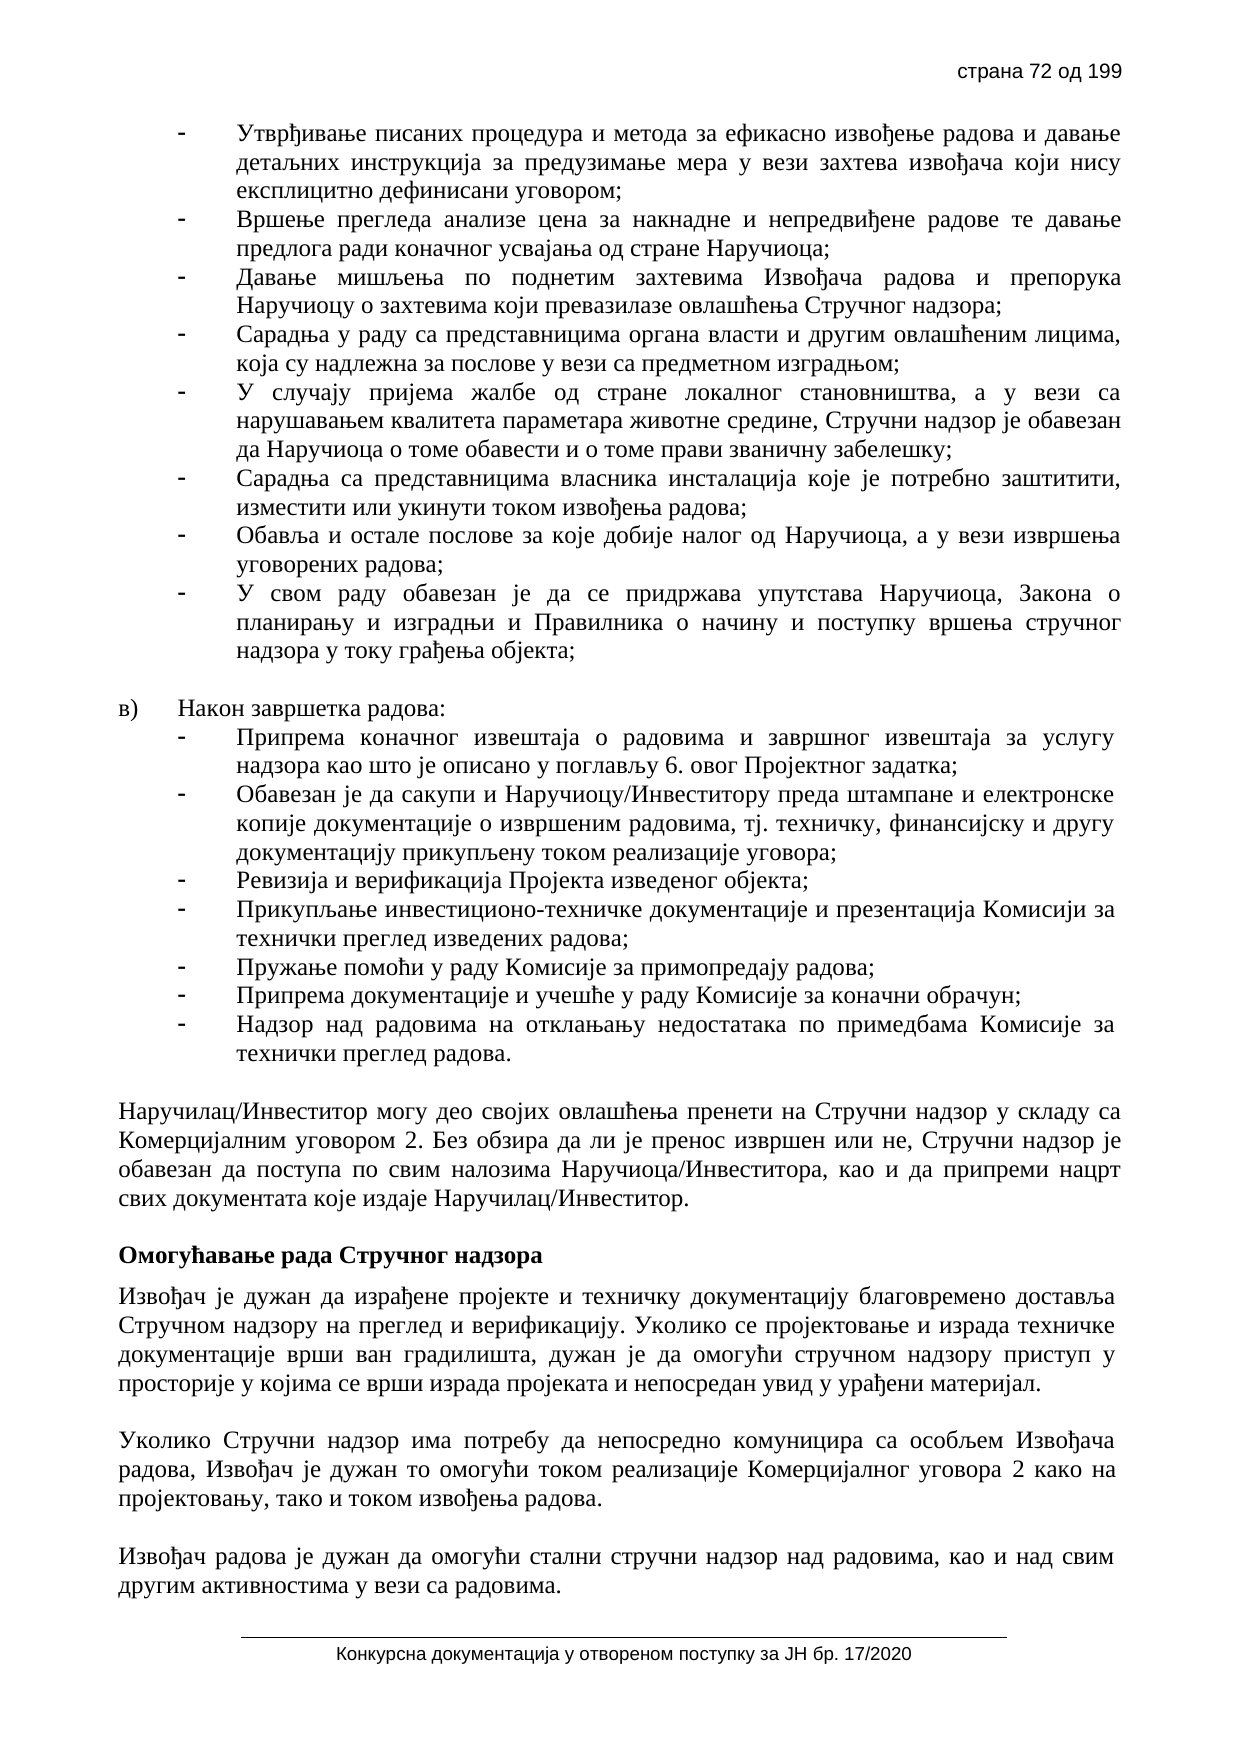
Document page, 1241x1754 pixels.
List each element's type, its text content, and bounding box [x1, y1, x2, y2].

list Пружање помоћи у раду Комисије за примопредају радова; [177, 952, 1116, 981]
text Омогућавање рада Стручног надзора [118, 1240, 1124, 1269]
list Ревизија и верификација Пројекта изведеног објекта; [177, 866, 1116, 894]
list Вршење прегледа анализе цена за накнадне и непредвиђене радове те давање предлога ради коначног усвајања од стране Наручиоца; [177, 204, 1122, 262]
list Припрема документације и учешће у раду Комисије за коначни обрачун; [177, 981, 1116, 1009]
list Обавезан је да сакупи и Наручиоцу/Инвеститору преда штампане и електронске копије документације о извршеним радовима, тј. техничку, финансијску и другу документацију прикупљену током реализације уговора; [177, 779, 1116, 866]
list Припрема коначног извештаја о радовима и завршног извештаја за услугу надзора као што је описано у поглављу 6. овог Пројектног задатка; [177, 722, 1116, 779]
list Прикупљање инвестиционо-техничке документације и презентација Комисији за технички преглед изведених радова; [177, 894, 1116, 952]
list У случају пријема жалбе од стране локалног становништва, а у вези са нарушавањем квалитета параметара животне средине, Стручни надзор је обавезан да Наручиоца о томе обавести и о томе прави званичну забелешку; [177, 377, 1122, 463]
text Наручилац/Инвеститор могу део својих овлашћења пренети на Стручни надзор у складу са Комерцијалним уговором 2. Без обзира да ли је пренос извршен или не, Стручни надзор је обавезан да поступа по свим налозима Наручиоца/Инвеститора, као и да припреми нацрт свих документата које издаје Наручилац/Инвеститор. [118, 1096, 1122, 1211]
list Обавља и остале послове за које добије налог од Наручиоца, а у вези извршења уговорених радова; [177, 521, 1122, 578]
text Извођач је дужан да израђене пројекте и техничку документацију благовремено доставља Стручном надзору на преглед и верификацију. Уколико се пројектовање и израда техничке документације врши ван градилишта, дужан је да омогући стручном надзору приступ у просторије у којима се врши израда пројеката и непосредан увид у урађени материјал. [118, 1281, 1116, 1396]
list Утврђивање писаних процедура и метода за ефикасно извођење радова и давање детаљних инструкција за предузимање мера у вези захтева извођача који нису експлицитно дефинисани уговором; [177, 118, 1122, 204]
text Уколико Стручни надзор има потребу да непосредно комуницира са особљем Извођача радова, Извођач је дужан то омогући током реализације Комерцијалног уговора 2 како на пројектовању, тако и током извођења радова. [118, 1426, 1116, 1512]
list Сарадња са представницима власника инсталација које је потребно заштитити, изместити или укинути током извођења радова; [177, 463, 1122, 521]
list Надзор над радовима на отклањању недостатака по примедбама Комисије за технички преглед радова. [177, 1009, 1116, 1067]
text Извођач радова је дужан да омогући стални стручни надзор над радовима, као и над свим другим активностима у вези са радовима. [118, 1541, 1116, 1598]
list Сарадња у раду са представницима органа власти и другим овлашћеним лицима, која су надлежна за послове у вези са предметном изградњом; [177, 319, 1122, 377]
text в) Након завршетка радова: [118, 693, 1122, 722]
list Давање мишљења по поднетим захтевима Извођача радова и препорука Наручиоцу о захтевима који превазилазе овлашћења Стручног надзора; [177, 262, 1122, 319]
list У свом раду обавезан је да се придржава упутстава Наручиоца, Закона о планирању и изградњи и Правилника о начину и поступку вршења стручног надзора у току грађења објекта; [177, 578, 1122, 664]
